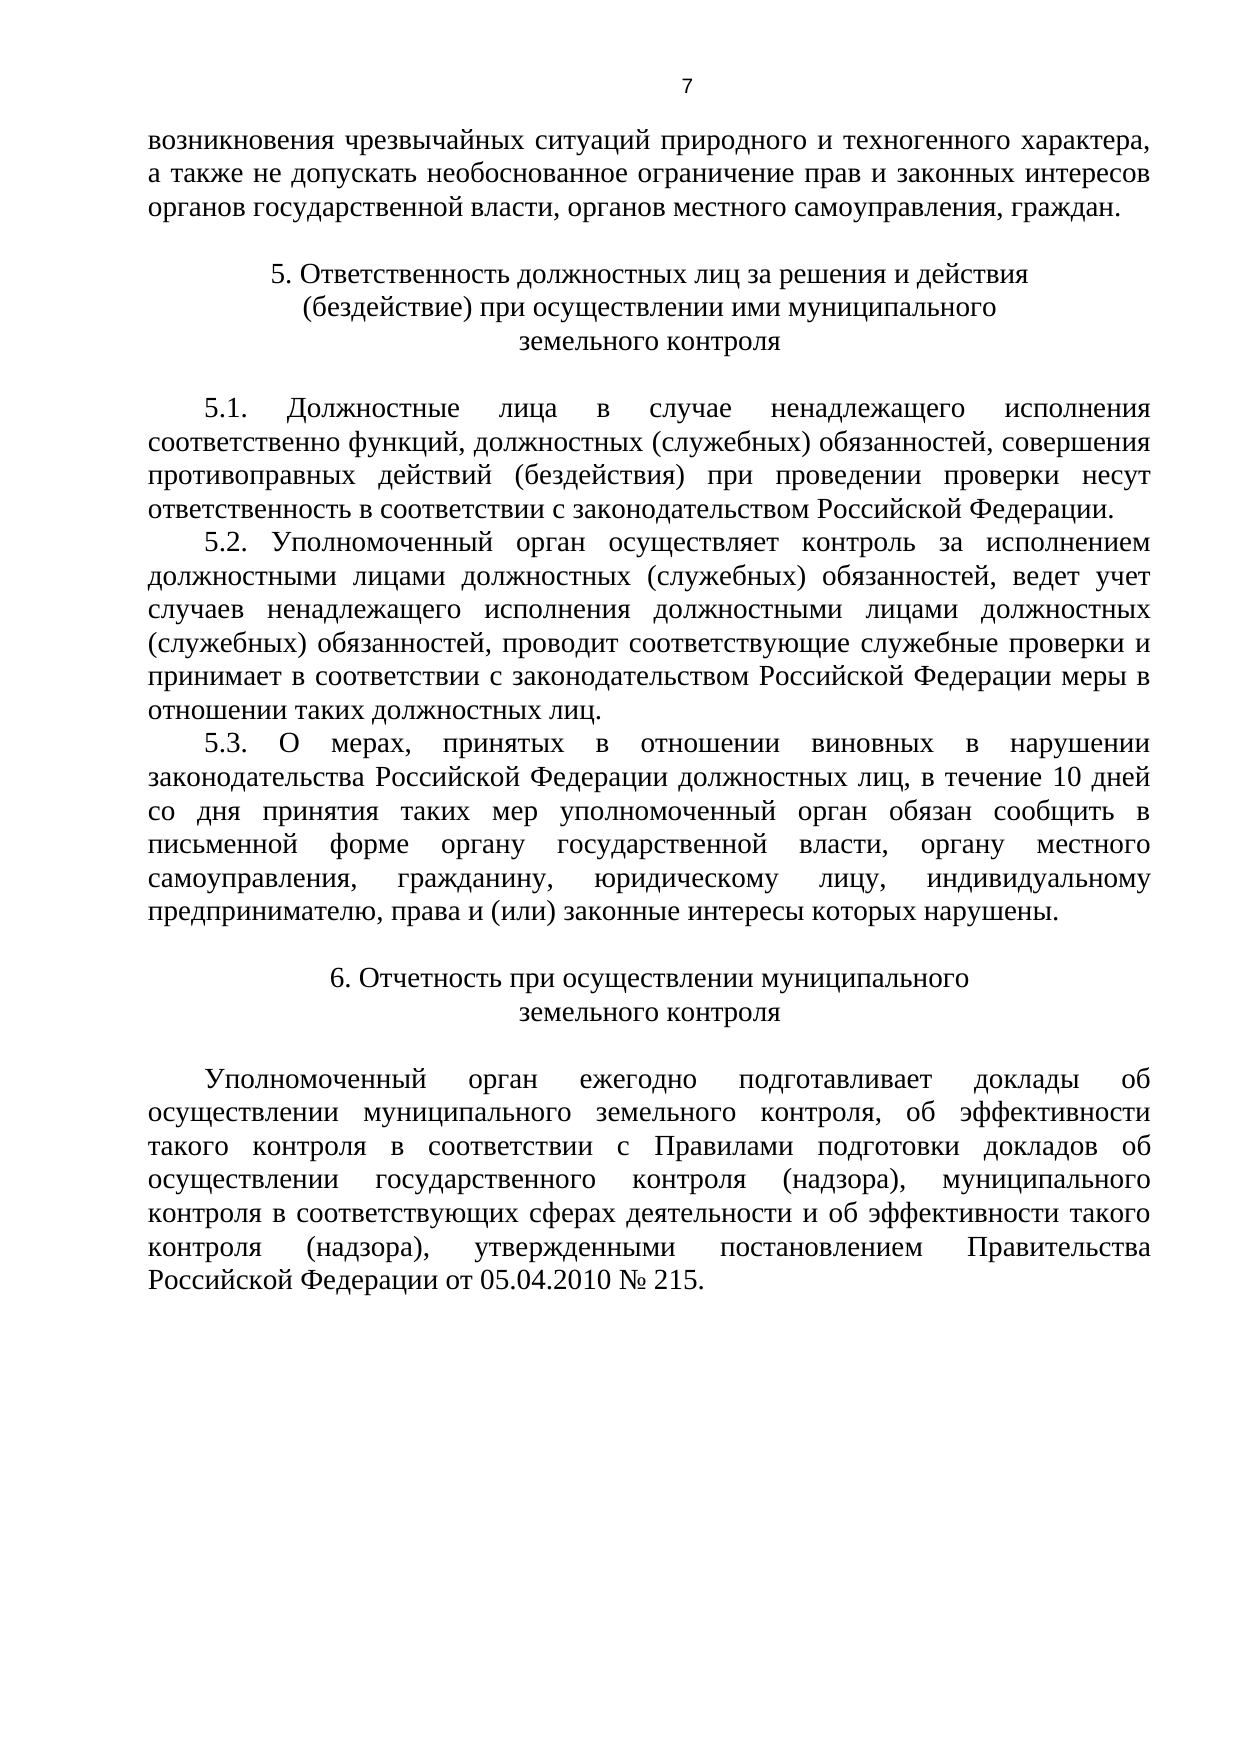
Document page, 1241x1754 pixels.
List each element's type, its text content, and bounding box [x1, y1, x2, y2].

text 5. Ответственность должностных лиц за решения и действия [148, 256, 1152, 289]
text Уполномоченный орган ежегодно подготавливает доклады об осуществлении муниципального земельного контроля, об эффективности такого контроля в соответствии с Правилами подготовки докладов об осуществлении государственного контроля (надзора), муниципального контроля в соответствующих сферах деятельности и об эффективности такого контроля (надзора), утвержденными постановлением Правительства Российской Федерации от 05.04.2010 № 215. [148, 1061, 1152, 1296]
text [148, 122, 1152, 222]
text земельного контроля [148, 323, 1152, 357]
text земельного контроля [148, 994, 1152, 1027]
text 6. Отчетность при осуществлении муниципального [148, 960, 1152, 994]
text 5.1. Должностные лица в случае ненадлежащего исполнения соответственно функций, должностных (служебных) обязанностей, совершения противоправных действий (бездействия) при проведении проверки несут ответственность в соответствии с законодательством Российской Федерации. [148, 390, 1152, 524]
text 5.2. Уполномоченный орган осуществляет контроль за исполнением должностными лицами должностных (служебных) обязанностей, ведет учет случаев ненадлежащего исполнения должностными лицами должностных (служебных) обязанностей, проводит соответствующие служебные проверки и принимает в соответствии с законодательством Российской Федерации меры в отношении таких должностных лиц. [148, 524, 1152, 726]
text 5.3. О мерах, принятых в отношении виновных в нарушении законодательства Российской Федерации должностных лиц, в течение 10 дней со дня принятия таких мер уполномоченный орган обязан сообщить в письменной форме органу государственной власти, органу местного самоуправления, гражданину, юридическому лицу, индивидуальному предпринимателю, права и (или) законные интересы которых нарушены. [148, 726, 1152, 927]
text (бездействие) при осуществлении ими муниципального [148, 289, 1152, 323]
